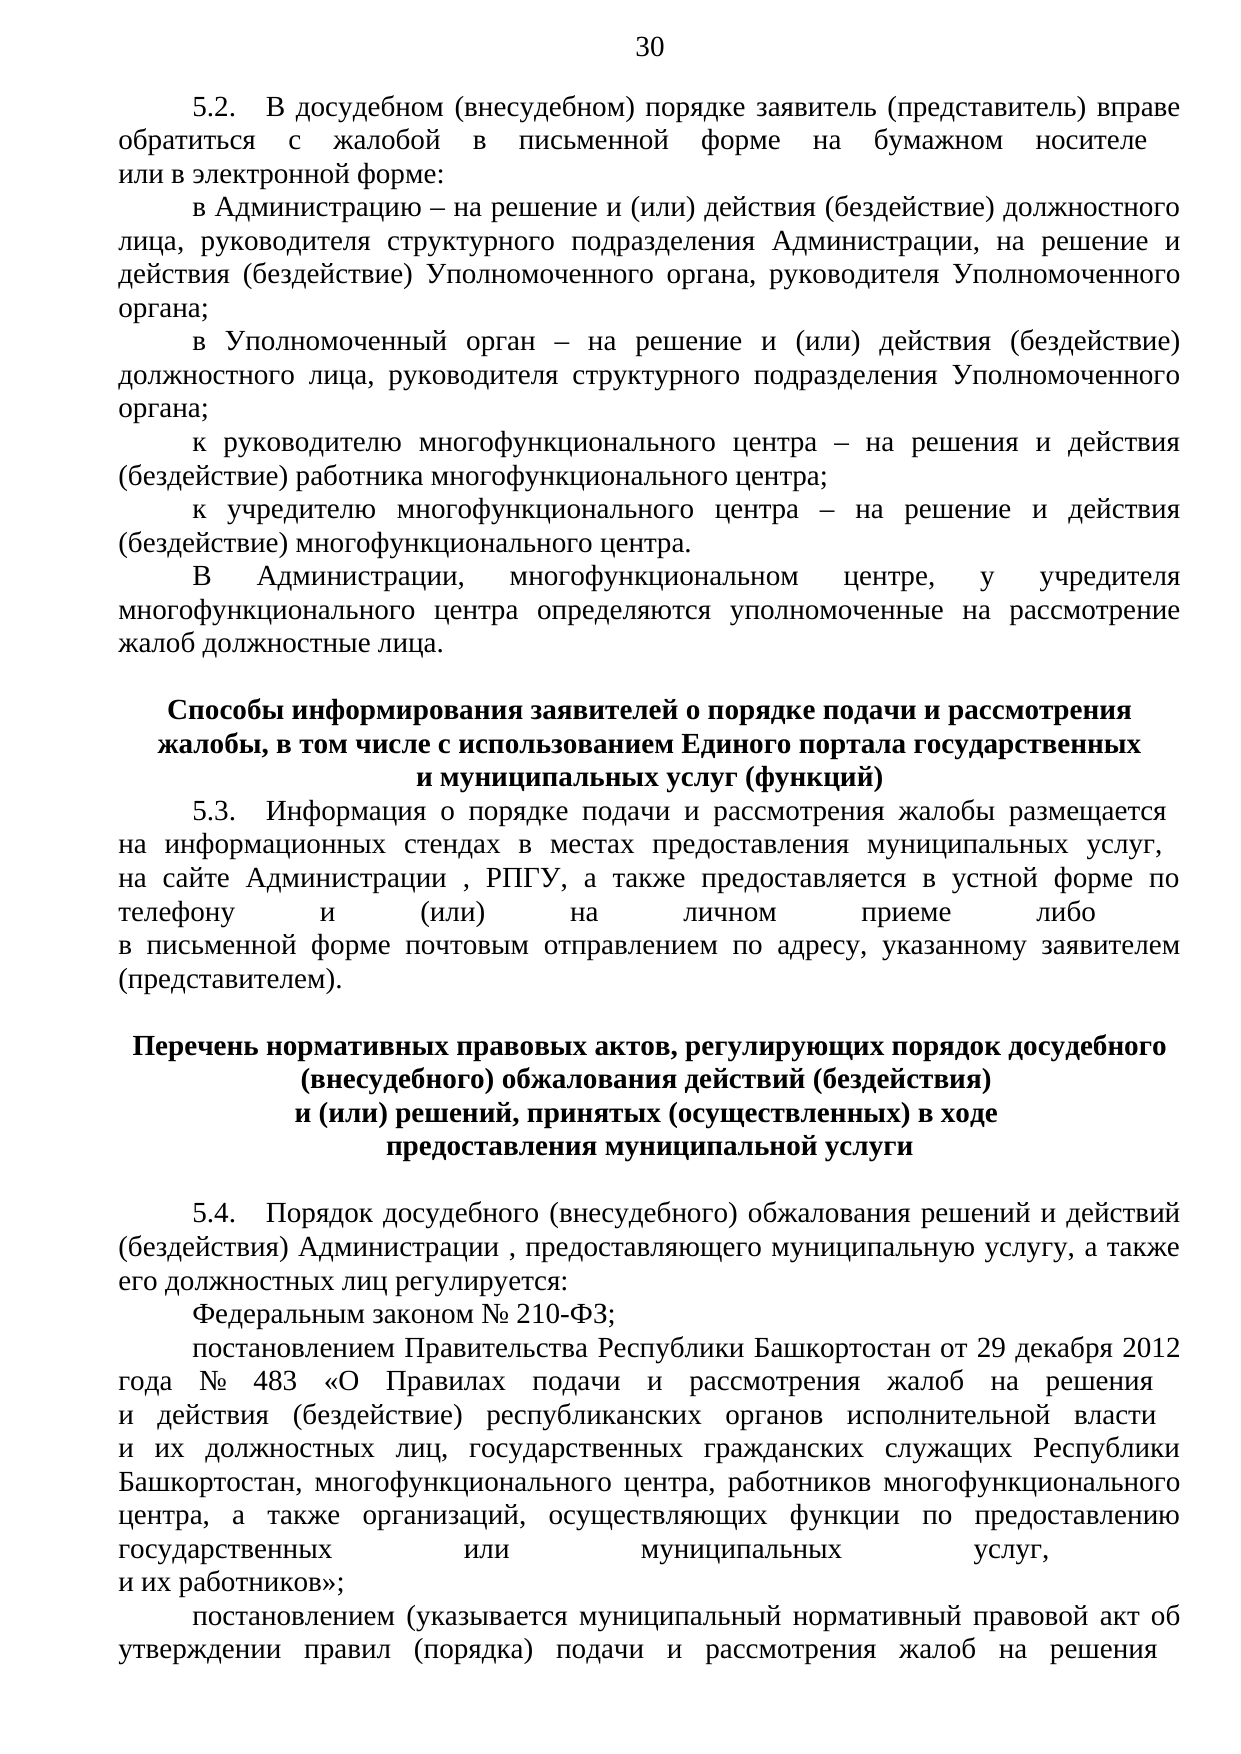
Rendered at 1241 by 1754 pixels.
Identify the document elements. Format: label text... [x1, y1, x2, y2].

text к руководителю многофункционального центра – на решения и действия (бездействие) работника многофункционального центра; [118, 424, 1181, 491]
list В досудебном (внесудебном) порядке заявитель (представитель) вправе обратиться с жалобой в письменной форме на бумажном носителе или в электронной форме: [118, 89, 1181, 189]
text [118, 1598, 1181, 1665]
text в Администрацию – на решение и (или) действия (бездействие) должностного лица, руководителя структурного подразделения Администрации, на решение и действия (бездействие) Уполномоченного органа, руководителя Уполномоченного органа; [118, 189, 1181, 323]
text Федеральным законом № 210-ФЗ; [118, 1296, 1181, 1330]
text к учредителю многофункционального центра – на решение и действия (бездействие) многофункционального центра. [118, 491, 1181, 558]
text Способы информирования заявителей о порядке подачи и рассмотрения жалобы, в том числе с использованием Единого портала государственных [118, 692, 1181, 759]
list Порядок досудебного (внесудебного) обжалования решений и действий (бездействия) Администрации , предоставляющего муниципальную услугу, а также его должностных лиц регулируется: [118, 1196, 1181, 1296]
text В Администрации, многофункциональном центре, у учредителя многофункционального центра определяются уполномоченные на рассмотрение жалоб должностные лица. [118, 558, 1181, 659]
text постановлением Правительства Республики Башкортостан от 29 декабря 2012 года № 483 «О Правилах подачи и рассмотрения жалоб на решения и действия (бездействие) республиканских органов исполнительной власти и их должностных лиц, государственных гражданских служащих Республики Башкортостан, многофункционального центра, работников многофункционального центра, а также организаций, осуществляющих функции по предоставлению государственных или муниципальных услуг, и их работников»; [118, 1330, 1181, 1598]
text Перечень нормативных правовых актов, регулирующих порядок досудебного (внесудебного) обжалования действий (бездействия) и (или) решений, принятых (осуществленных) в ходе предоставления муниципальной услуги [118, 1028, 1181, 1162]
text и муниципальных услуг (функций) [118, 759, 1181, 793]
text в Уполномоченный орган – на решение и (или) действия (бездействие) должностного лица, руководителя структурного подразделения Уполномоченного органа; [118, 323, 1181, 424]
list Информация о порядке подачи и рассмотрения жалобы размещается на информационных стендах в местах предоставления муниципальных услуг, на сайте Администрации , РПГУ, а также предоставляется в устной форме по телефону и (или) на личном приеме либо в письменной форме почтовым отправлением по адресу, указанному заявителем (представителем). [118, 793, 1181, 994]
